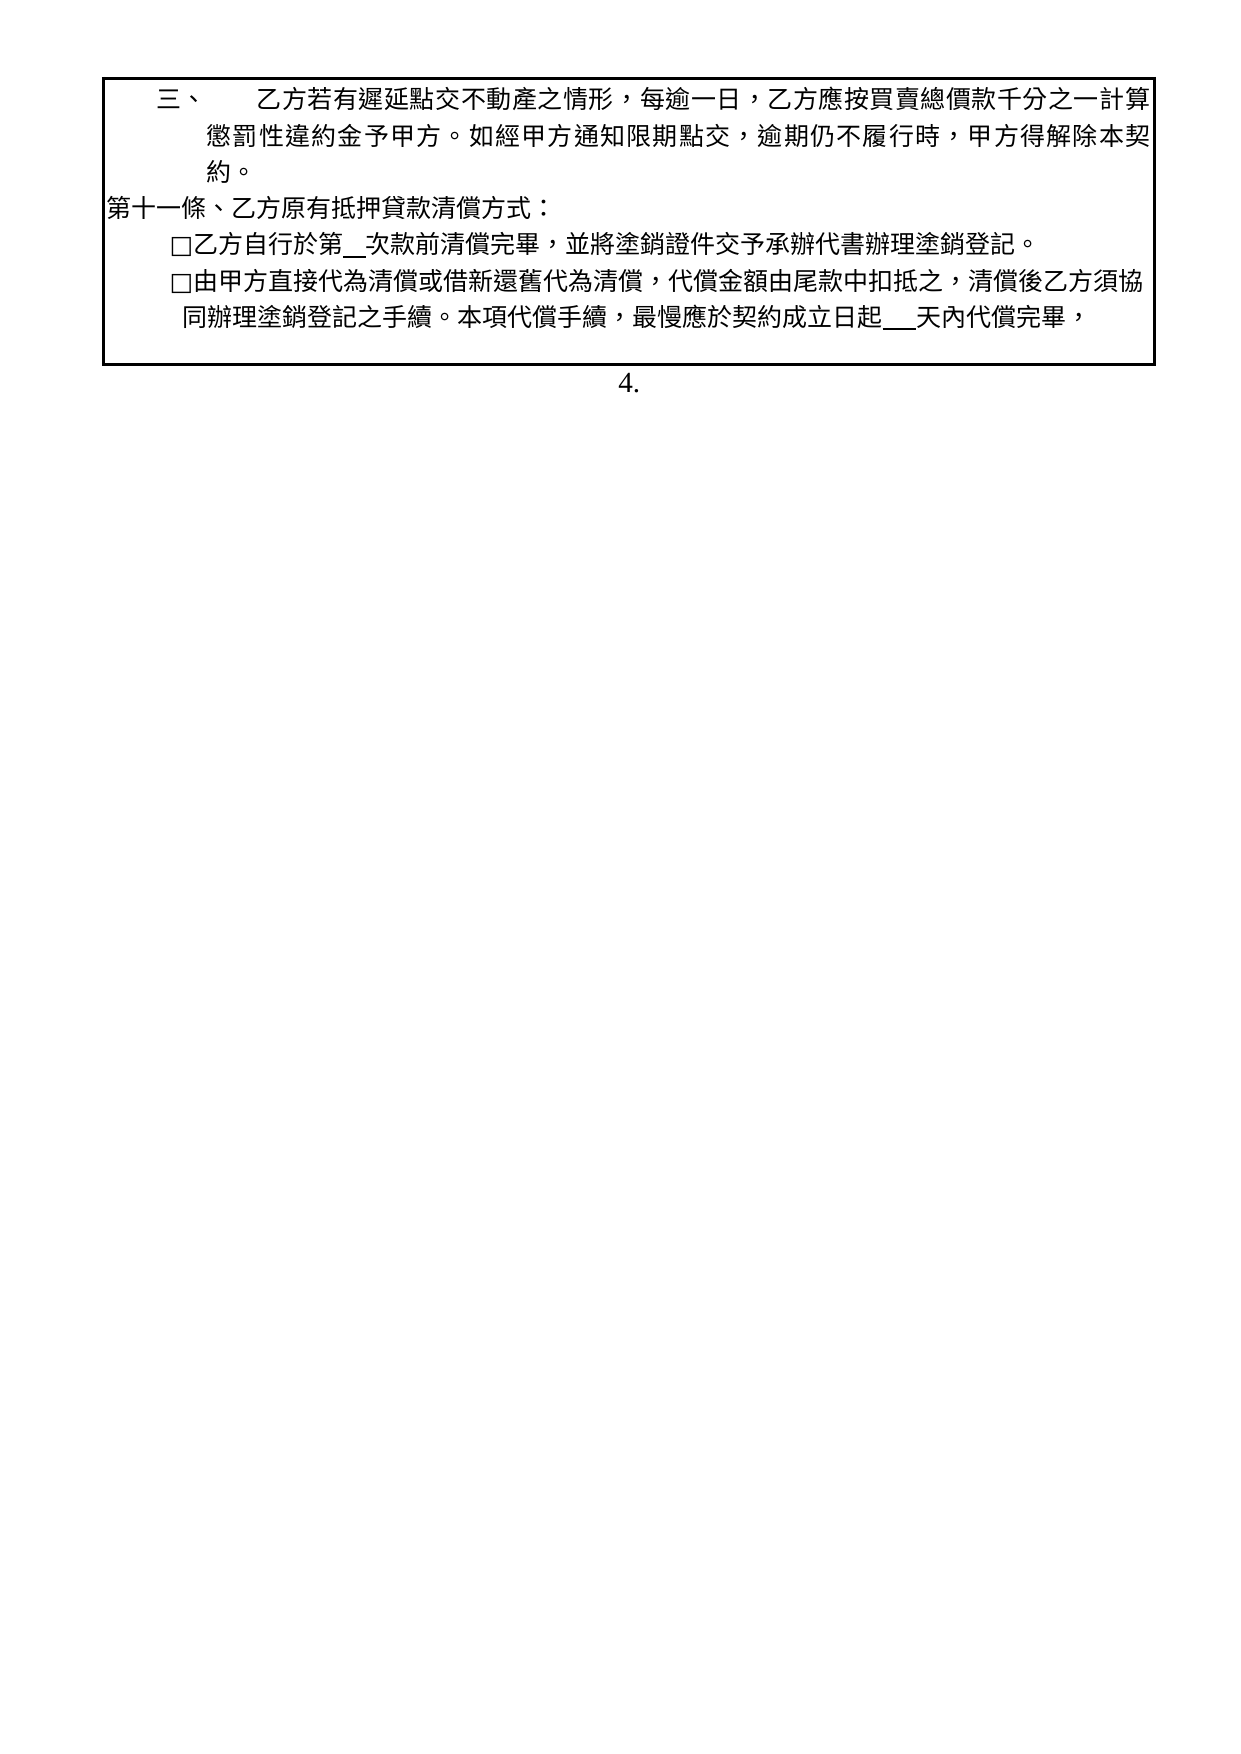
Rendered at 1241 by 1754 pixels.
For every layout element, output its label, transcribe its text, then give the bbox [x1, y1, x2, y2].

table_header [105, 80, 1153, 362]
text 4. [106, 366, 1152, 399]
